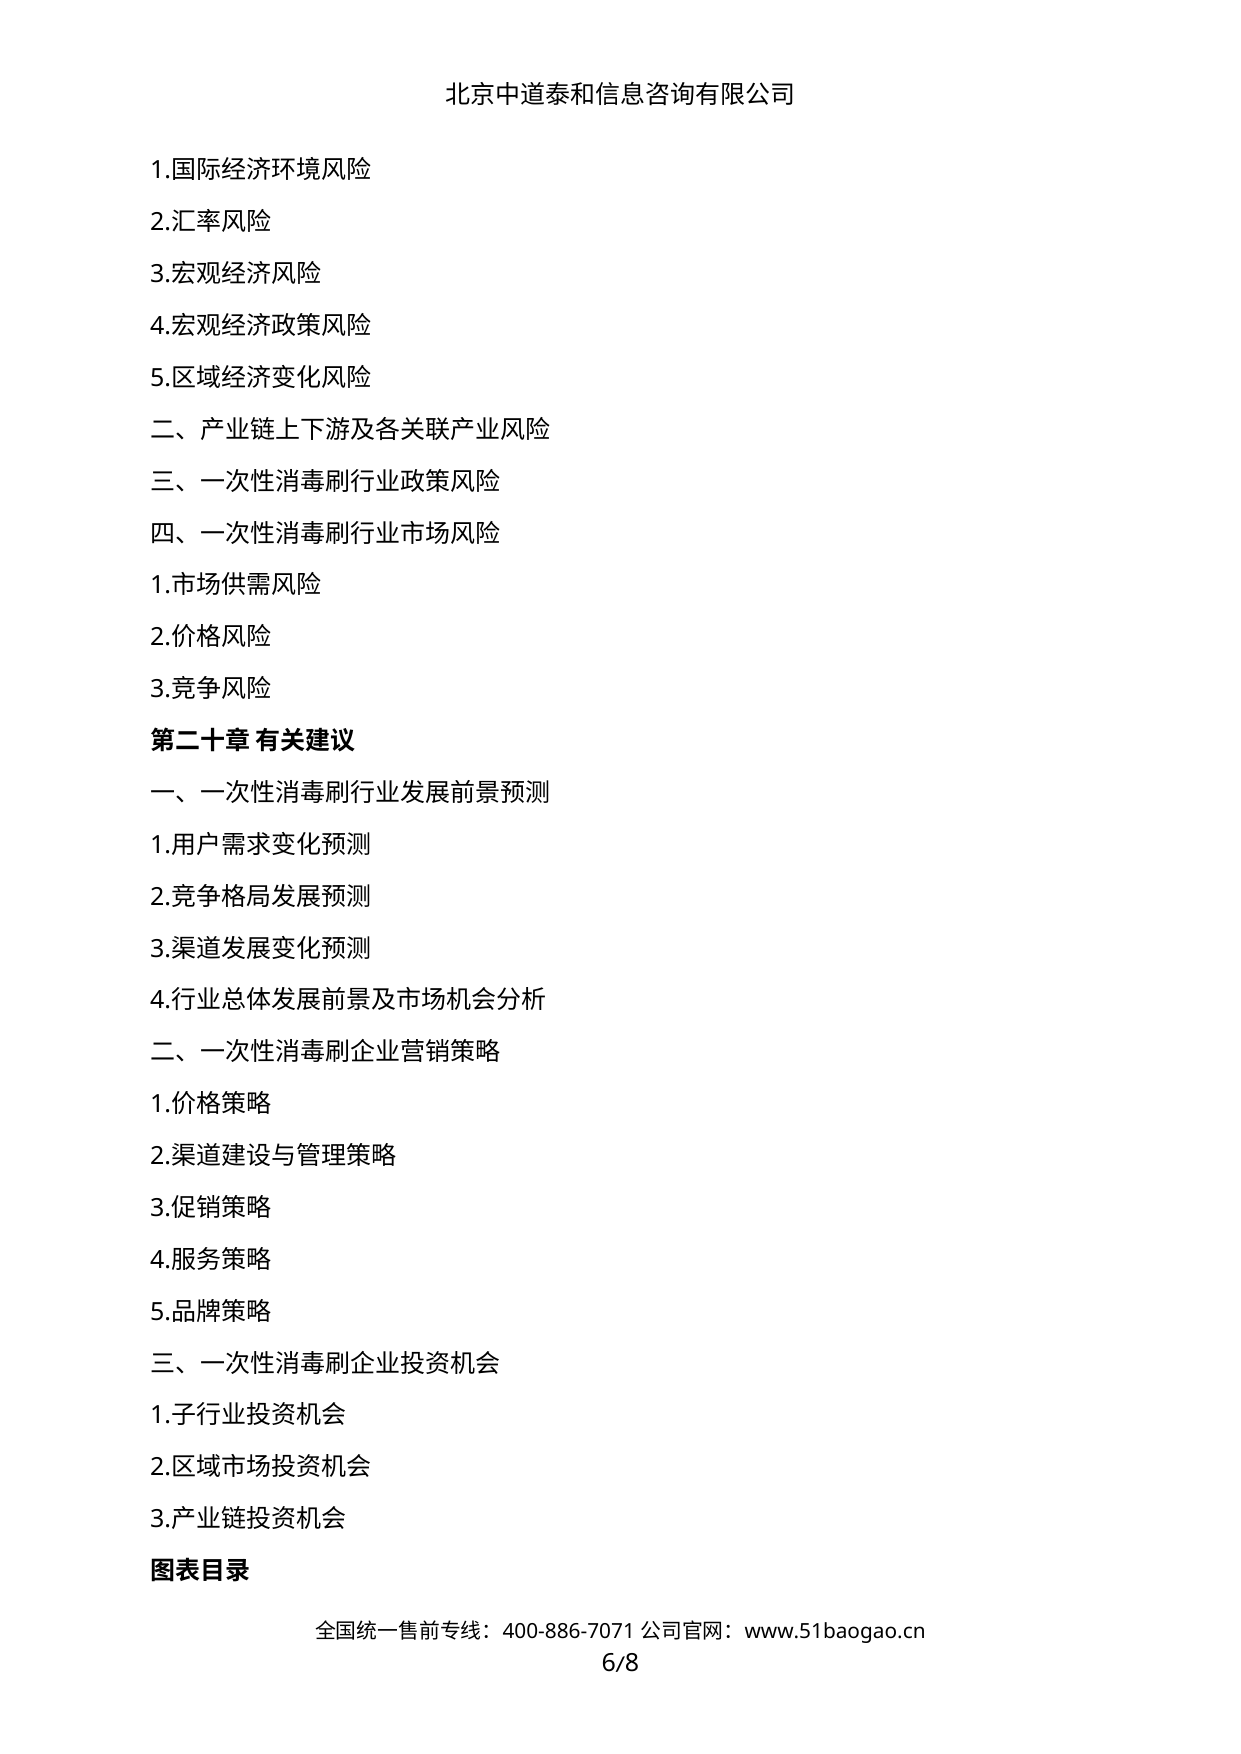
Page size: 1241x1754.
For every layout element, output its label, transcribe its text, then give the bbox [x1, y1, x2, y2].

text 2.竞争格局发展预测 [150, 876, 1090, 912]
text 2.价格风险 [150, 617, 1090, 653]
text 1.市场供需风险 [150, 565, 1090, 601]
text 2.渠道建设与管理策略 [150, 1136, 1090, 1172]
text 5.区域经济变化风险 [150, 357, 1090, 394]
text 1.国际经济环境风险 [150, 150, 1090, 186]
text 三、一次性消毒刷企业投资机会 [150, 1343, 1090, 1379]
text 3.促销策略 [150, 1187, 1090, 1224]
text 4.服务策略 [150, 1239, 1090, 1276]
text 图表目录 [150, 1551, 1090, 1587]
text 三、一次性消毒刷行业政策风险 [150, 461, 1090, 497]
text 二、产业链上下游及各关联产业风险 [150, 409, 1090, 446]
text 4.行业总体发展前景及市场机会分析 [150, 980, 1090, 1016]
text 1.用户需求变化预测 [150, 824, 1090, 861]
text 5.品牌策略 [150, 1291, 1090, 1327]
text 2.汇率风险 [150, 202, 1090, 238]
text 3.产业链投资机会 [150, 1499, 1090, 1535]
text 3.竞争风险 [150, 669, 1090, 705]
text 一、一次性消毒刷行业发展前景预测 [150, 772, 1090, 809]
text 3.渠道发展变化预测 [150, 928, 1090, 964]
text 4.宏观经济政策风险 [150, 306, 1090, 342]
text 四、一次性消毒刷行业市场风险 [150, 513, 1090, 549]
text 第二十章 有关建议 [150, 721, 1090, 757]
text 2.区域市场投资机会 [150, 1447, 1090, 1483]
text 二、一次性消毒刷企业营销策略 [150, 1032, 1090, 1068]
text 1.子行业投资机会 [150, 1395, 1090, 1431]
text 3.宏观经济风险 [150, 254, 1090, 290]
text 1.价格策略 [150, 1084, 1090, 1120]
